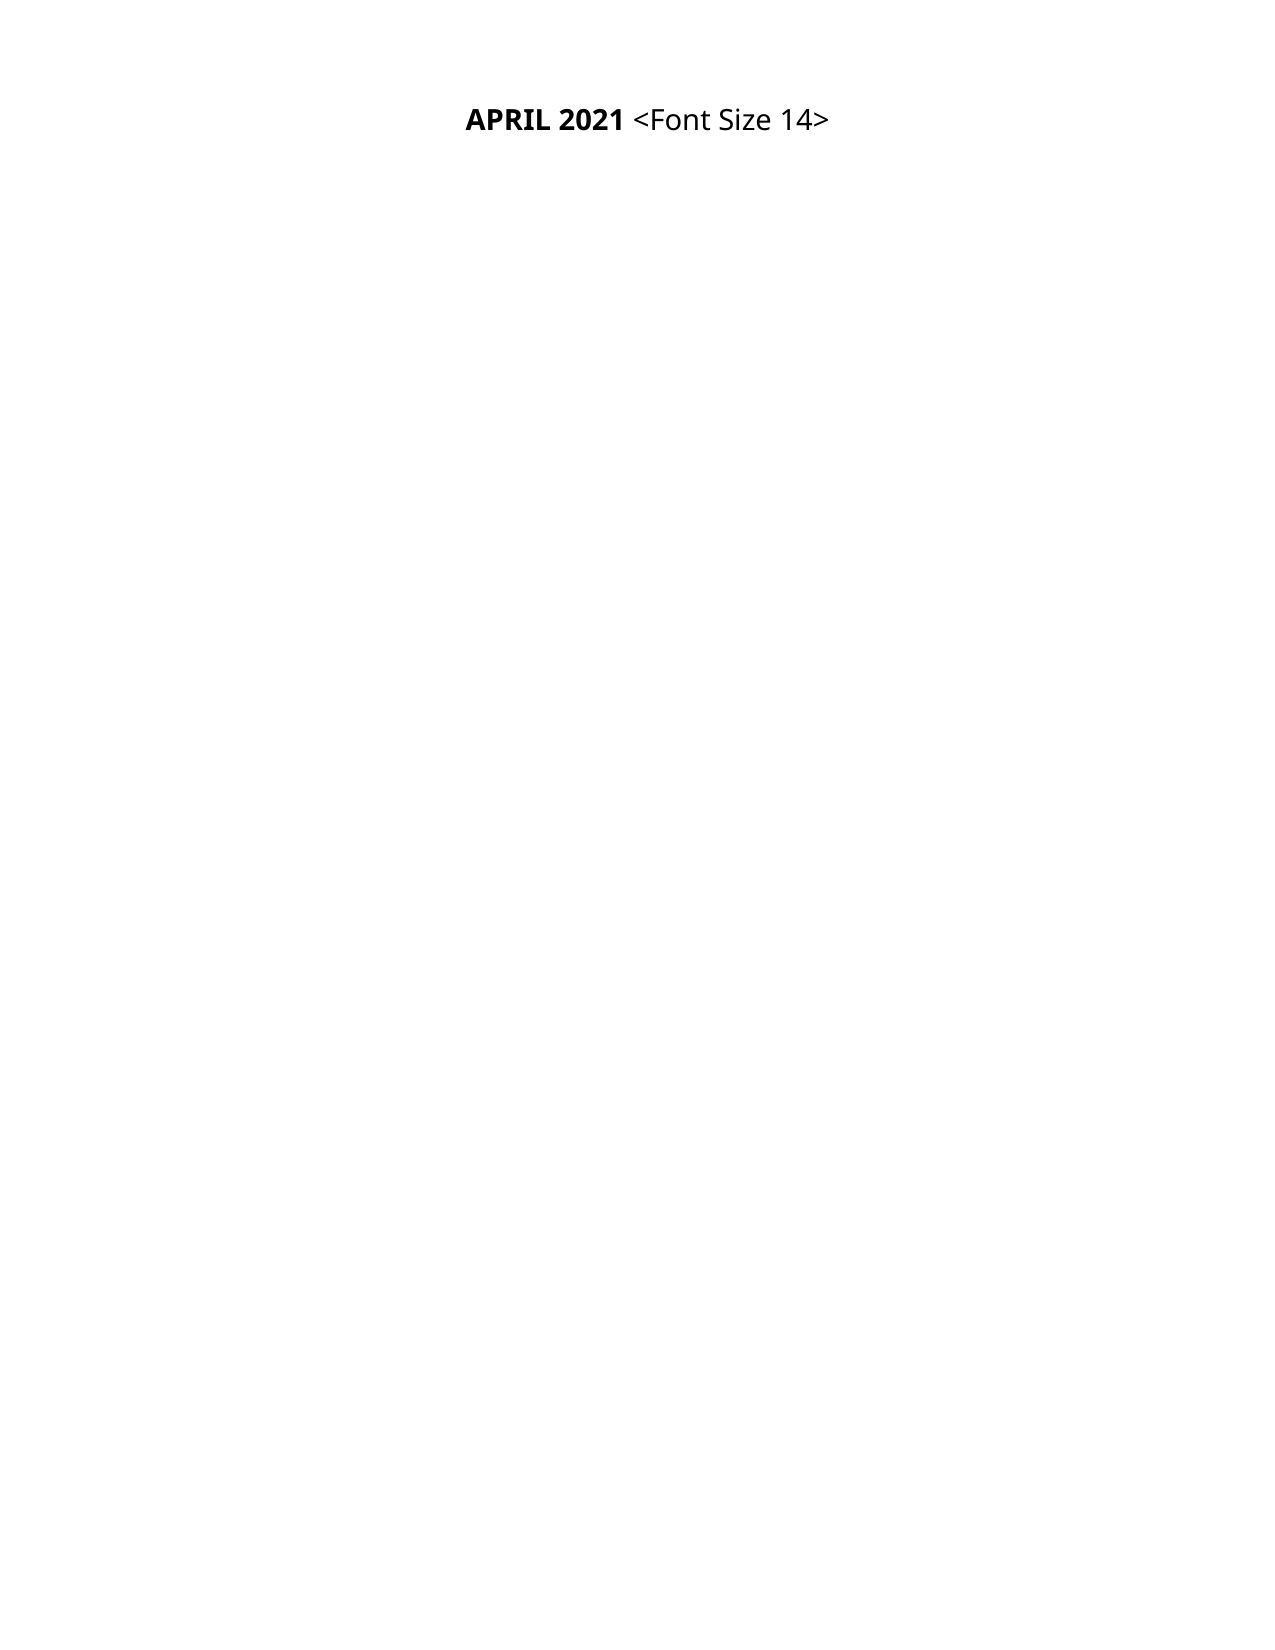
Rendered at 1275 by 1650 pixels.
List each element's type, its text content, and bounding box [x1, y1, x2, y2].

text APRIL 2021 <Font Size 14> [187, 99, 1107, 139]
